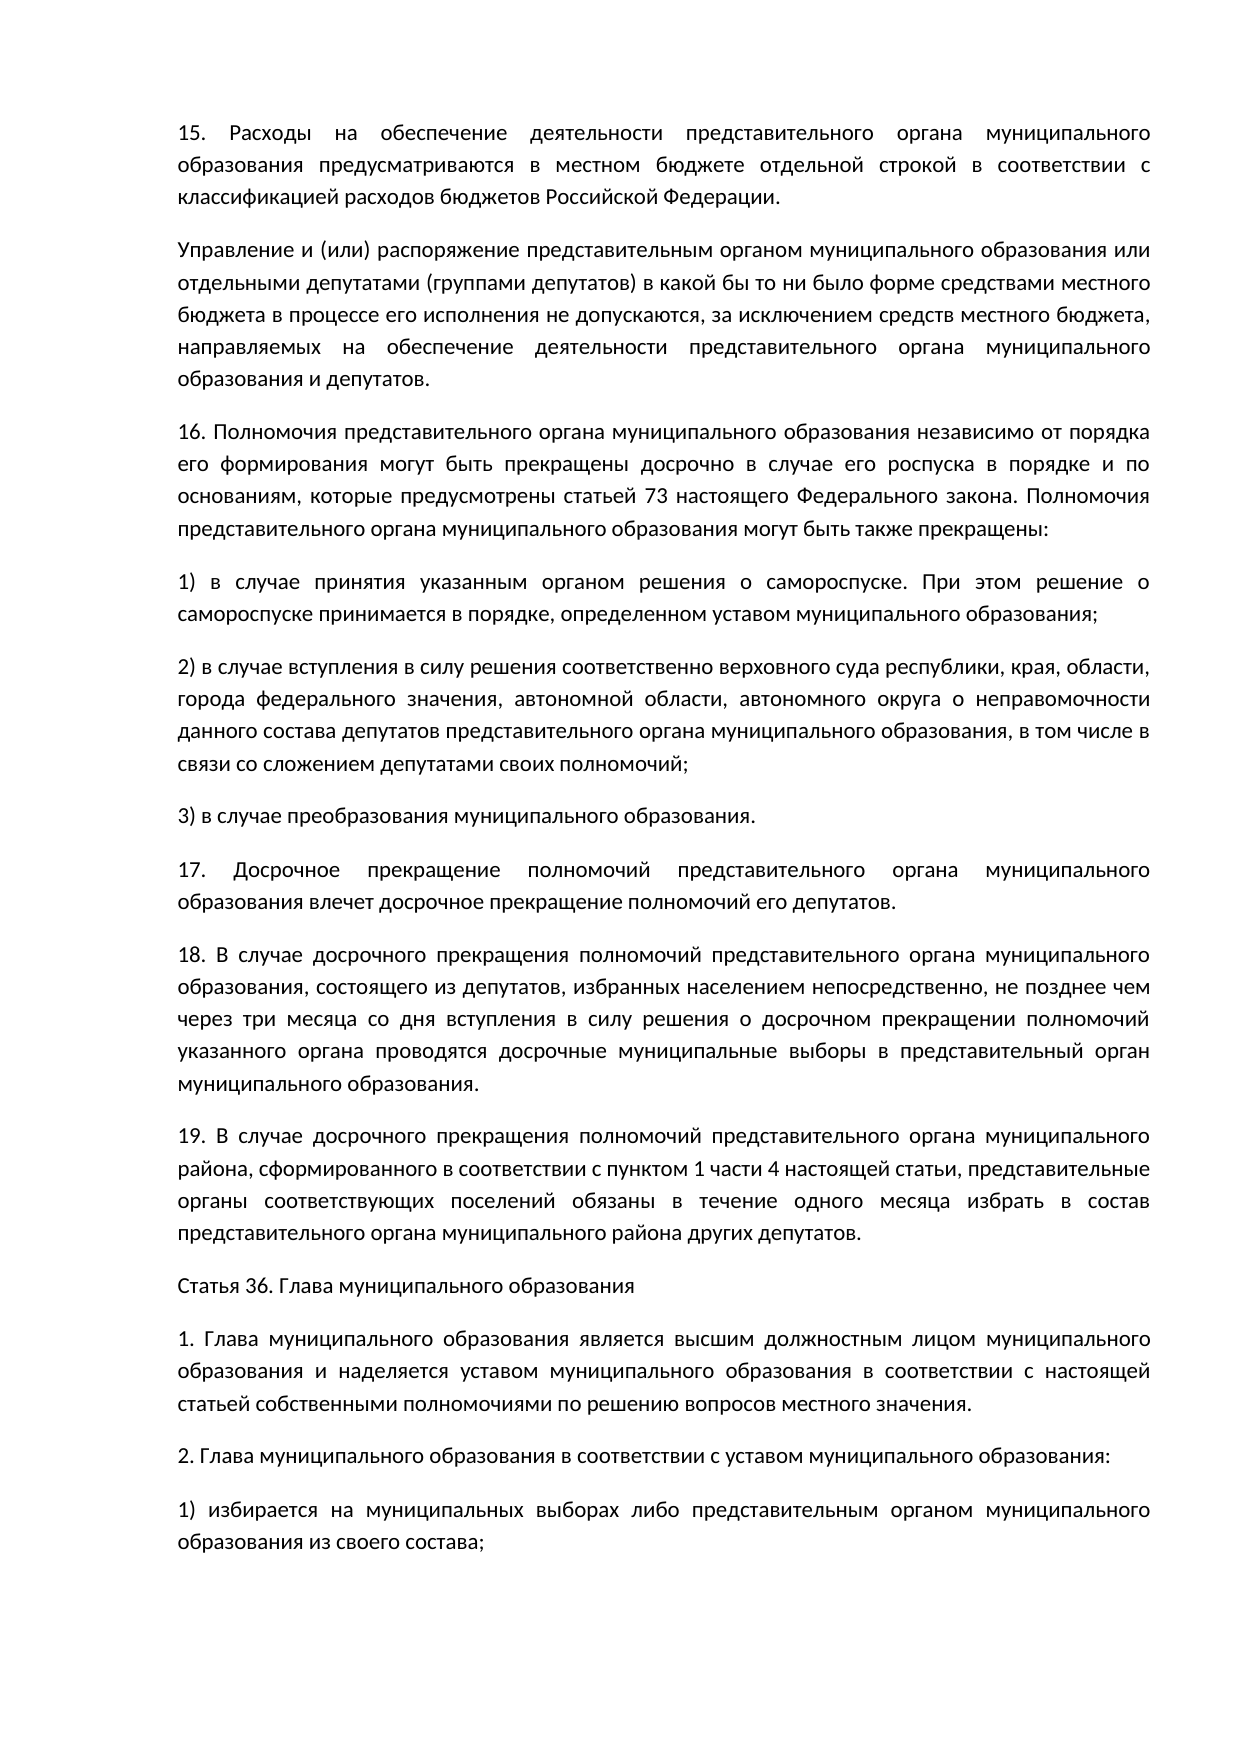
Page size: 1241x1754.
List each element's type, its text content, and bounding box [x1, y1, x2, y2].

text 1) избирается на муниципальных выборах либо представительным органом муниципального образования из своего состава; [177, 1495, 1152, 1555]
text 18. В случае досрочного прекращения полномочий представительного органа муниципального образования, состоящего из депутатов, избранных населением непосредственно, не позднее чем через три месяца со дня вступления в силу решения о досрочном прекращении полномочий указанного органа проводятся досрочные муниципальные выборы в представительный орган муниципального образования. [177, 940, 1152, 1097]
text 1) в случае принятия указанным органом решения о самороспуске. При этом решение о самороспуске принимается в порядке, определенном уставом муниципального образования; [177, 567, 1152, 627]
text 1. Глава муниципального образования является высшим должностным лицом муниципального образования и наделяется уставом муниципального образования в соответствии с настоящей статьей собственными полномочиями по решению вопросов местного значения. [177, 1324, 1152, 1417]
text Управление и (или) распоряжение представительным органом муниципального образования или отдельными депутатами (группами депутатов) в какой бы то ни было форме средствами местного бюджета в процессе его исполнения не допускаются, за исключением средств местного бюджета, направляемых на обеспечение деятельности представительного органа муниципального образования и депутатов. [177, 236, 1152, 392]
text 2) в случае вступления в силу решения соответственно верховного суда республики, края, области, города федерального значения, автономной области, автономного округа о неправомочности данного состава депутатов представительного органа муниципального образования, в том числе в связи со сложением депутатами своих полномочий; [177, 652, 1152, 777]
text 15. Расходы на обеспечение деятельности представительного органа муниципального образования предусматриваются в местном бюджете отдельной строкой в соответствии с классификацией расходов бюджетов Российской Федерации. [177, 118, 1152, 211]
text 2. Глава муниципального образования в соответствии с уставом муниципального образования: [177, 1442, 1152, 1470]
text 3) в случае преобразования муниципального образования. [177, 802, 1152, 830]
text 17. Досрочное прекращение полномочий представительного органа муниципального образования влечет досрочное прекращение полномочий его депутатов. [177, 855, 1152, 915]
text 16. Полномочия представительного органа муниципального образования независимо от порядка его формирования могут быть прекращены досрочно в случае его роспуска в порядке и по основаниям, которые предусмотрены статьей 73 настоящего Федерального закона. Полномочия представительного органа муниципального образования могут быть также прекращены: [177, 417, 1152, 542]
text Статья 36. Глава муниципального образования [177, 1271, 1152, 1299]
text 19. В случае досрочного прекращения полномочий представительного органа муниципального района, сформированного в соответствии с пунктом 1 части 4 настоящей статьи, представительные органы соответствующих поселений обязаны в течение одного месяца избрать в состав представительного органа муниципального района других депутатов. [177, 1122, 1152, 1246]
